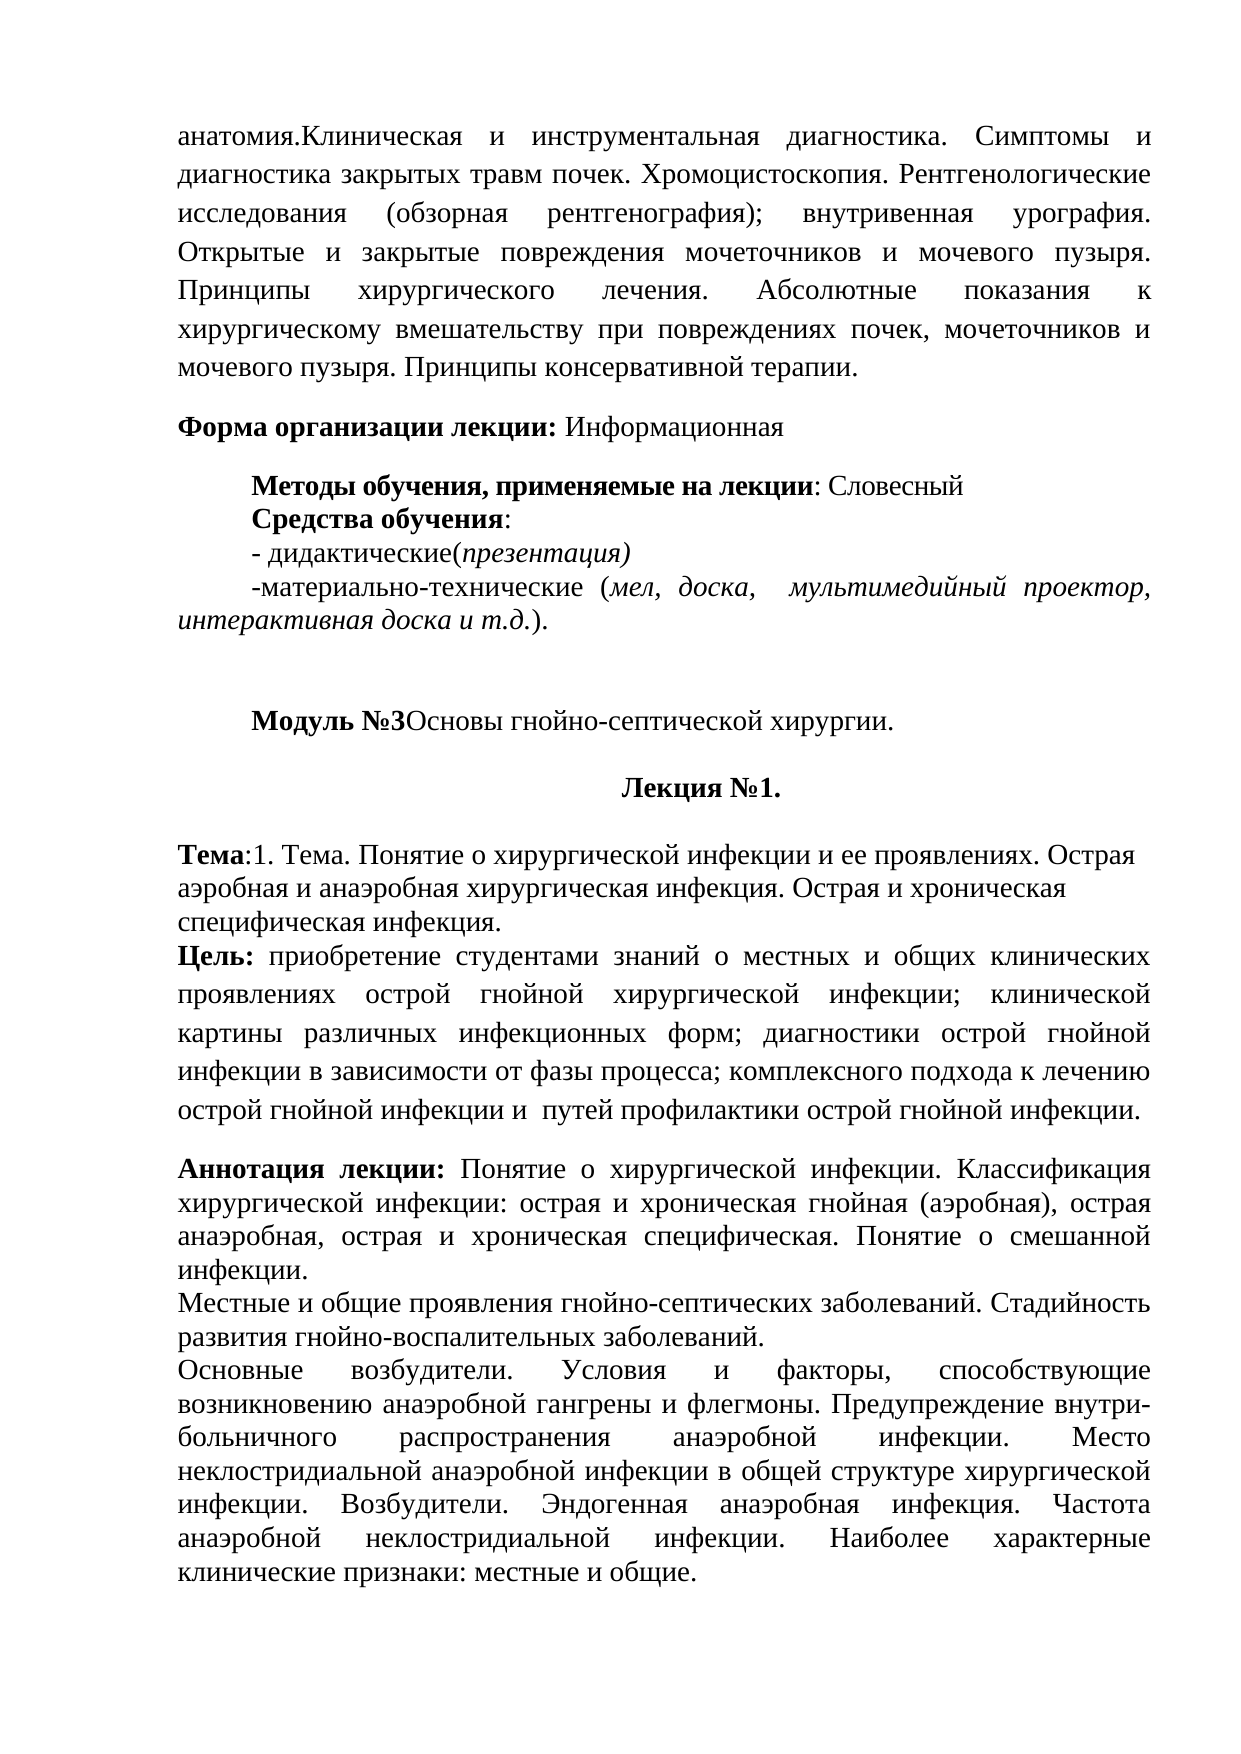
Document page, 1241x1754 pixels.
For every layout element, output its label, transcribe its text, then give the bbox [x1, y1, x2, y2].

text Методы обучения, применяемые на лекции: Словесный [177, 468, 1152, 502]
text Местные и общие проявления гнойно-септических заболеваний. Стадийность развития гнойно-воспалительных заболеваний. [177, 1285, 1152, 1352]
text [177, 118, 1152, 383]
text Лекция №1. [177, 770, 1152, 803]
text Форма организации лекции: Информационная [177, 409, 1152, 442]
text Аннотация лекции: Понятие о хирургической инфекции. Классификация хирургической инфекции: острая и хроническая гнойная (аэробная), острая анаэробная, острая и хроническая специфическая. Понятие о смешанной инфекции. [177, 1151, 1152, 1285]
text -материально-технические (мел, доска, мультимедийный проектор, интерактивная доска и т.д.). [177, 569, 1152, 636]
text - дидактические(презентация) [177, 535, 1152, 569]
text Цель: приобретение студентами знаний о местных и общих клинических проявлениях острой гнойной хирургической инфекции; клинической картины различных инфекционных форм; диагностики острой гнойной инфекции в зависимости от фазы процесса; комплексного подхода к лечению острой гнойной инфекции и путей профилактики острой гнойной инфекции. [177, 938, 1152, 1125]
text Модуль №3Основы гнойно-септической хирургии. [177, 703, 1152, 736]
text Средства обучения: [177, 502, 1152, 535]
text Тема:1. Тема. Понятие о хирургической инфекции и ее проявлениях. Острая аэробная и анаэробная хирургическая инфекция. Острая и хроническая специфическая инфекция. [177, 837, 1152, 938]
text Основные возбудители. Условия и факторы, способствующие возникновению анаэробной гангрены и флегмоны. Предупреждение внутри-больничного распространения анаэробной инфекции. Место неклостридиальной анаэробной инфекции в общей структуре хирургической инфекции. Возбудители. Эндогенная анаэробная инфекция. Частота анаэробной неклостридиальной инфекции. Наиболее характерные клинические признаки: местные и общие. [177, 1352, 1152, 1587]
